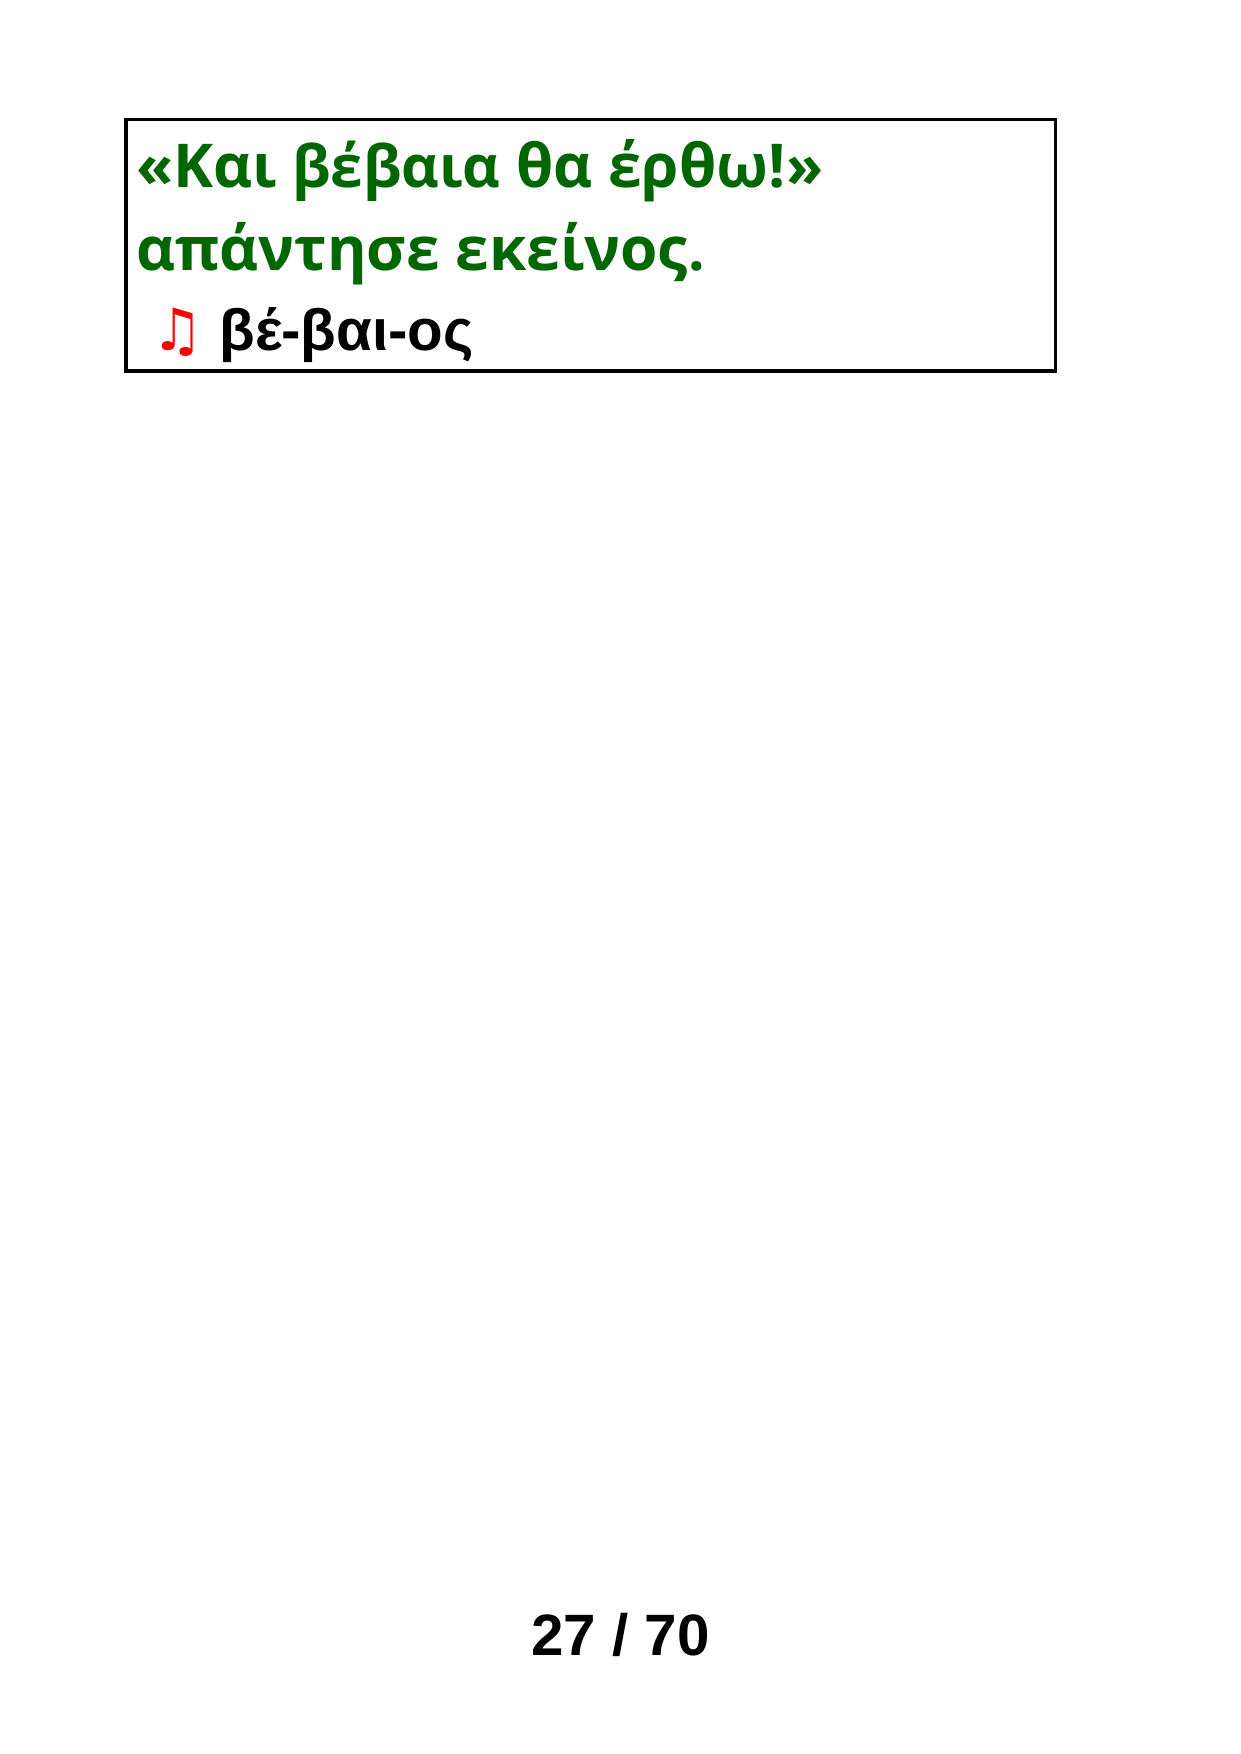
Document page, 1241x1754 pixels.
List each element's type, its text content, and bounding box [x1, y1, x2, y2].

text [128, 121, 1054, 283]
text ♫ βέ-βαι-ος [128, 283, 1054, 369]
